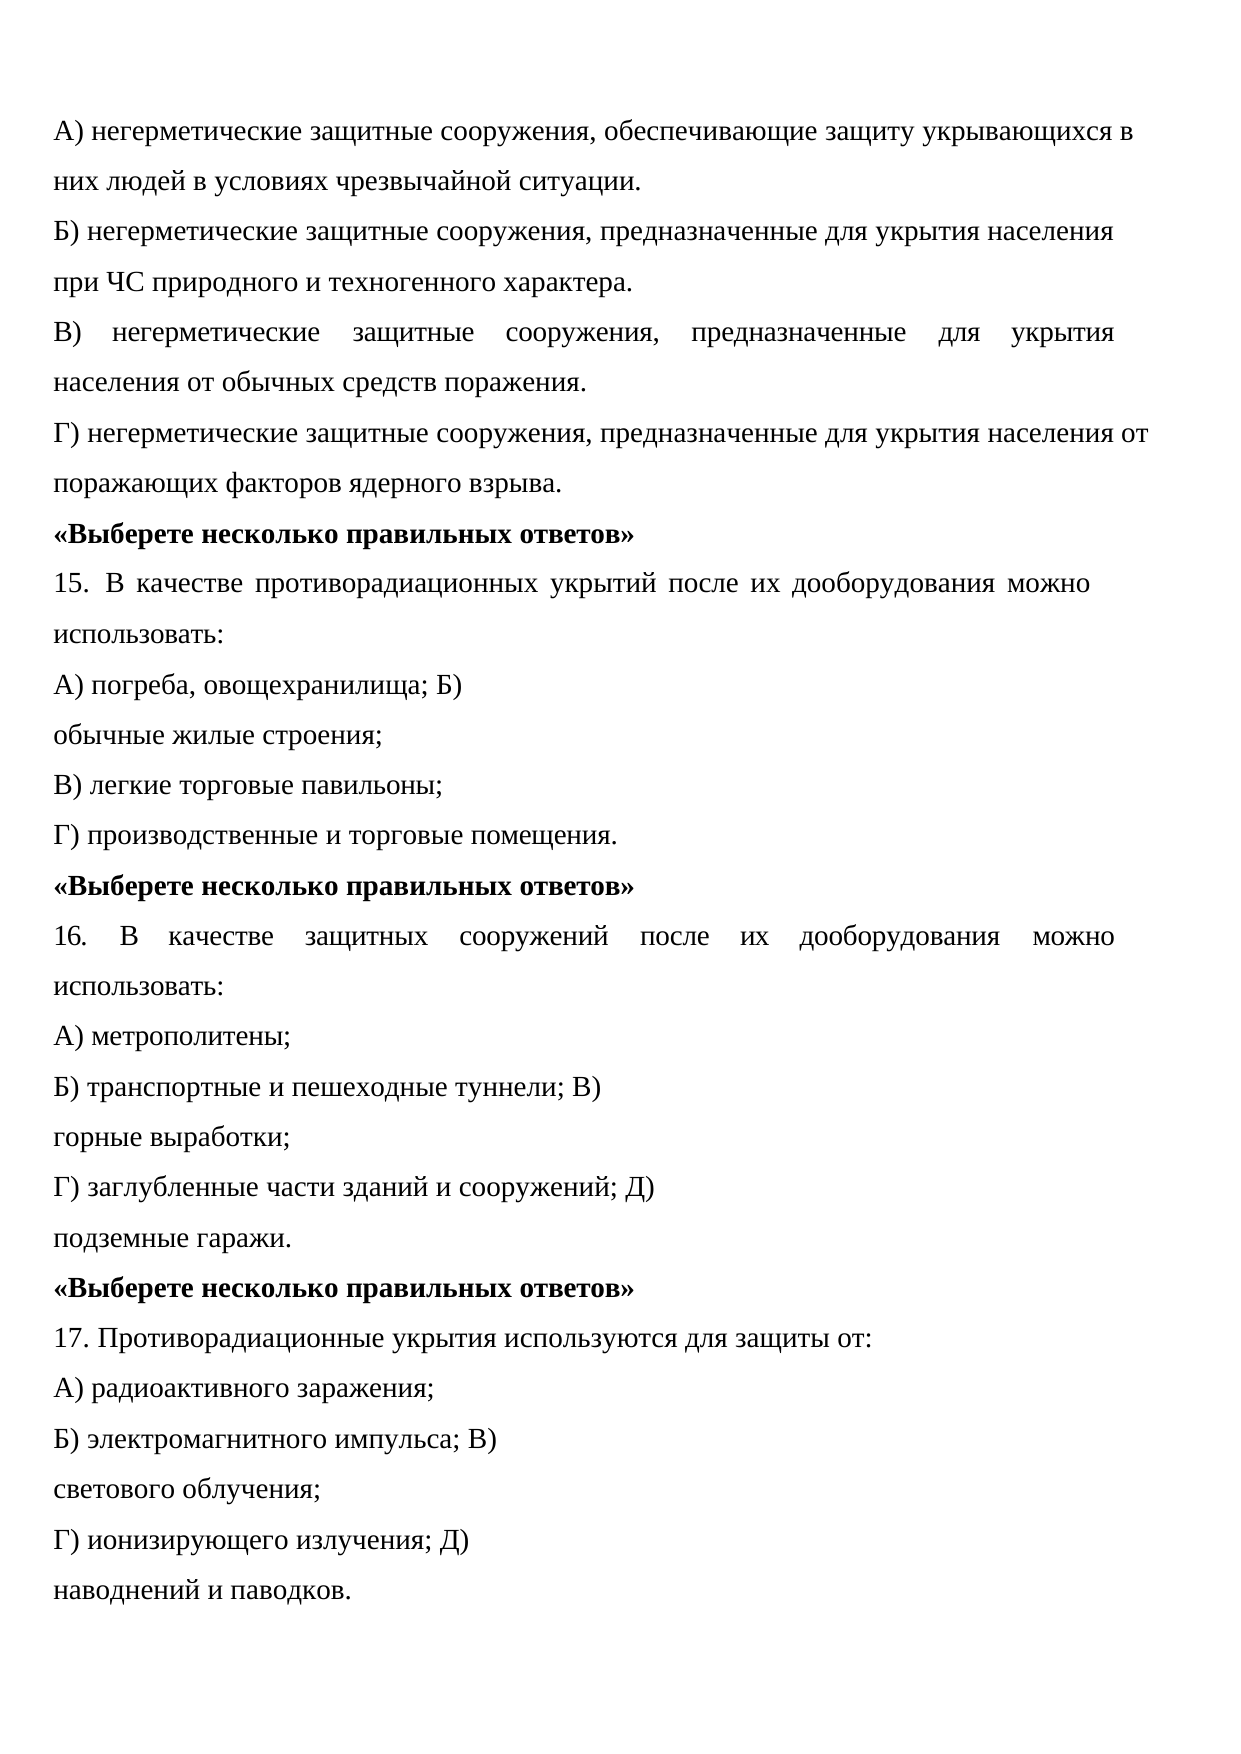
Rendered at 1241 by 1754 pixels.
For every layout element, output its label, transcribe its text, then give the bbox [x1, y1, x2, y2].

text А) погреба, овощехранилища; Б) обычные жилые строения; [53, 667, 463, 751]
text Г) заглубленные части зданий и сооружений; Д) подземные гаражи. [53, 1169, 673, 1253]
text А) негерметические защитные сооружения, обеспечивающие защиту укрывающихся в них людей в условиях чрезвычайной ситуации. [53, 113, 1149, 197]
list В качестве защитных сооружений после их дооборудования можно использовать: [53, 918, 1149, 1002]
text Г) негерметические защитные сооружения, предназначенные для укрытия населения от поражающих факторов ядерного взрыва. [53, 415, 1149, 499]
text Б) негерметические защитные сооружения, предназначенные для укрытия населения при ЧС природного и техногенного характера. [53, 213, 1149, 297]
text Б) транспортные и пешеходные туннели; В) горные выработки; [53, 1069, 618, 1153]
text В) негерметические защитные сооружения, предназначенные для укрытия населения от обычных средств поражения. [53, 314, 1149, 398]
subtitle «Выберете несколько правильных ответов» [53, 868, 1190, 902]
text Б) электромагнитного импульса; В) светового облучения; [53, 1421, 513, 1505]
text В) легкие торговые павильоны; [53, 767, 1190, 801]
text Г) производственные и торговые помещения. [53, 817, 1190, 851]
text А) метрополитены; [53, 1018, 1190, 1052]
list В качестве противорадиационных укрытий после их дооборудования можно использовать: [53, 566, 1149, 650]
text Г) ионизирующего излучения; Д) наводнений и паводков. [53, 1522, 489, 1606]
subtitle «Выберете несколько правильных ответов» [53, 516, 1190, 549]
subtitle «Выберете несколько правильных ответов» [53, 1271, 1190, 1304]
list Противорадиационные укрытия используются для защиты от: А) радиоактивного заражения; [53, 1320, 905, 1404]
